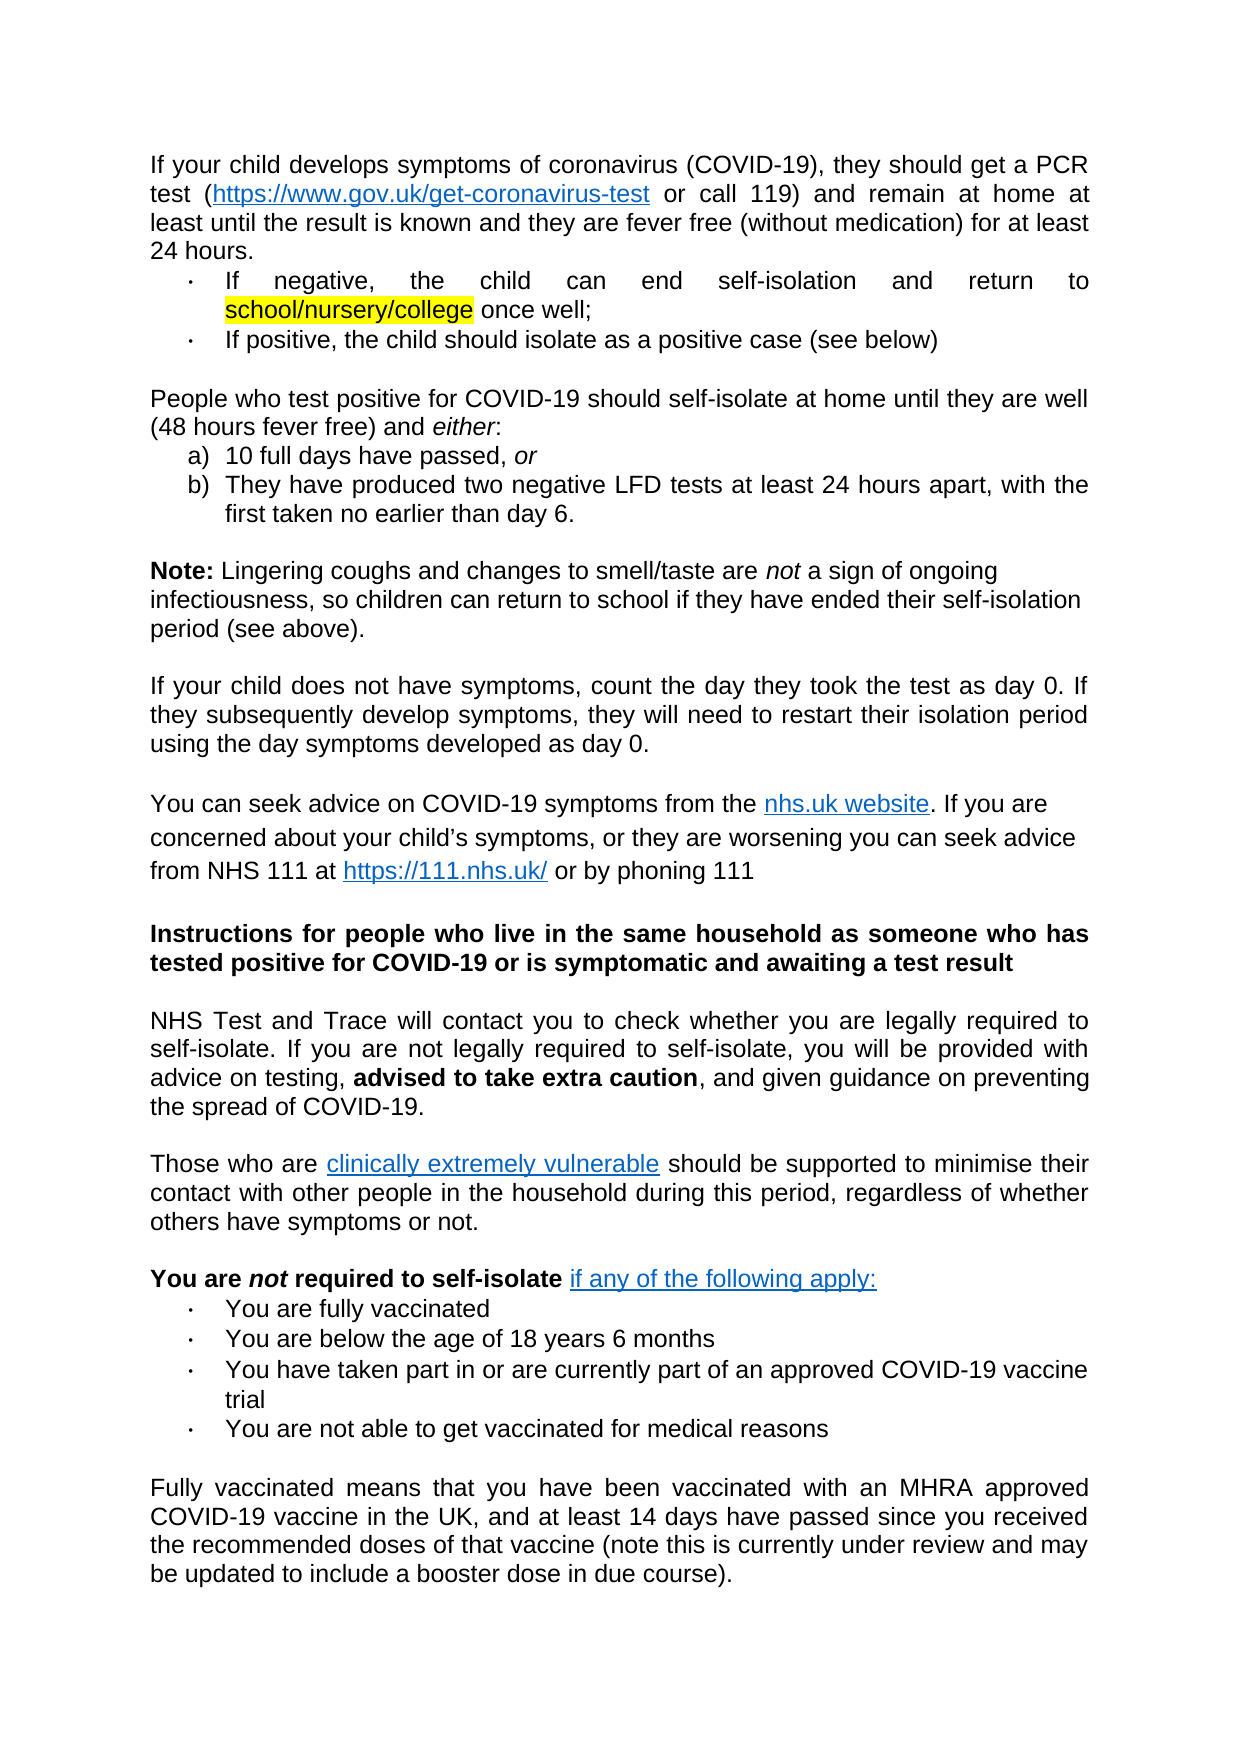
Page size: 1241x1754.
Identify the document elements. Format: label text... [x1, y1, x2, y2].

list You have taken part in or are currently part of an approved COVID-19 vaccine trial [187, 1354, 1090, 1413]
text Fully vaccinated means that you have been vaccinated with an MHRA approved COVID-19 vaccine in the UK, and at least 14 days have passed since you received the recommended doses of that vaccine (note this is currently under review and may be updated to include a booster dose in due course). [150, 1473, 1090, 1588]
text Note: Lingering coughs and changes to smell/taste are not a sign of ongoing infectiousness, so children can return to school if they have ended their self-isolation period (see above). [150, 556, 1090, 642]
list If negative, the child can end self-isolation and return to school/nursery/college once well; [187, 265, 1090, 324]
text You are not required to self-isolate if any of the following apply: [150, 1264, 1090, 1293]
list You are below the age of 18 years 6 months [187, 1324, 1090, 1354]
list They have produced two negative LFD tests at least 24 hours apart, with the first taken no earlier than day 6. [187, 470, 1090, 527]
text You can seek advice on COVID-19 symptoms from the nhs.uk website. If you are concerned about your child’s symptoms, or they are worsening you can seek advice from NHS 111 at https://111.nhs.uk/ or by phoning 111 [150, 786, 1090, 886]
text If your child develops symptoms of coronavirus (COVID-19), they should get a PCR test (https://www.gov.uk/get-coronavirus-test or call 119) and remain at home at least until the result is known and they are fever free (without medication) for at least 24 hours. [150, 150, 1090, 265]
text Those who are clinically extremely vulnerable should be supported to minimise their contact with other people in the household during this period, regardless of whether others have symptoms or not. [150, 1149, 1090, 1236]
text NHS Test and Trace will contact you to check whether you are legally required to self-isolate. If you are not legally required to self-isolate, you will be provided with advice on testing, advised to take extra caution, and given guidance on preventing the spread of COVID-19. [150, 1006, 1090, 1121]
list If positive, the child should isolate as a positive case (see below) [187, 324, 1090, 355]
list You are not able to get vaccinated for medical reasons [187, 1413, 1090, 1444]
text If your child does not have symptoms, count the day they took the test as day 0. If they subsequently develop symptoms, they will need to restart their isolation period using the day symptoms developed as day 0. [150, 671, 1090, 757]
text People who test positive for COVID-19 should self-isolate at home until they are well (48 hours fever free) and either: [150, 383, 1090, 441]
list 10 full days have passed, or [187, 441, 1090, 470]
text Instructions for people who live in the same household as someone who has tested positive for COVID-19 or is symptomatic and awaiting a test result [150, 919, 1090, 977]
list You are fully vaccinated [187, 1293, 1090, 1324]
